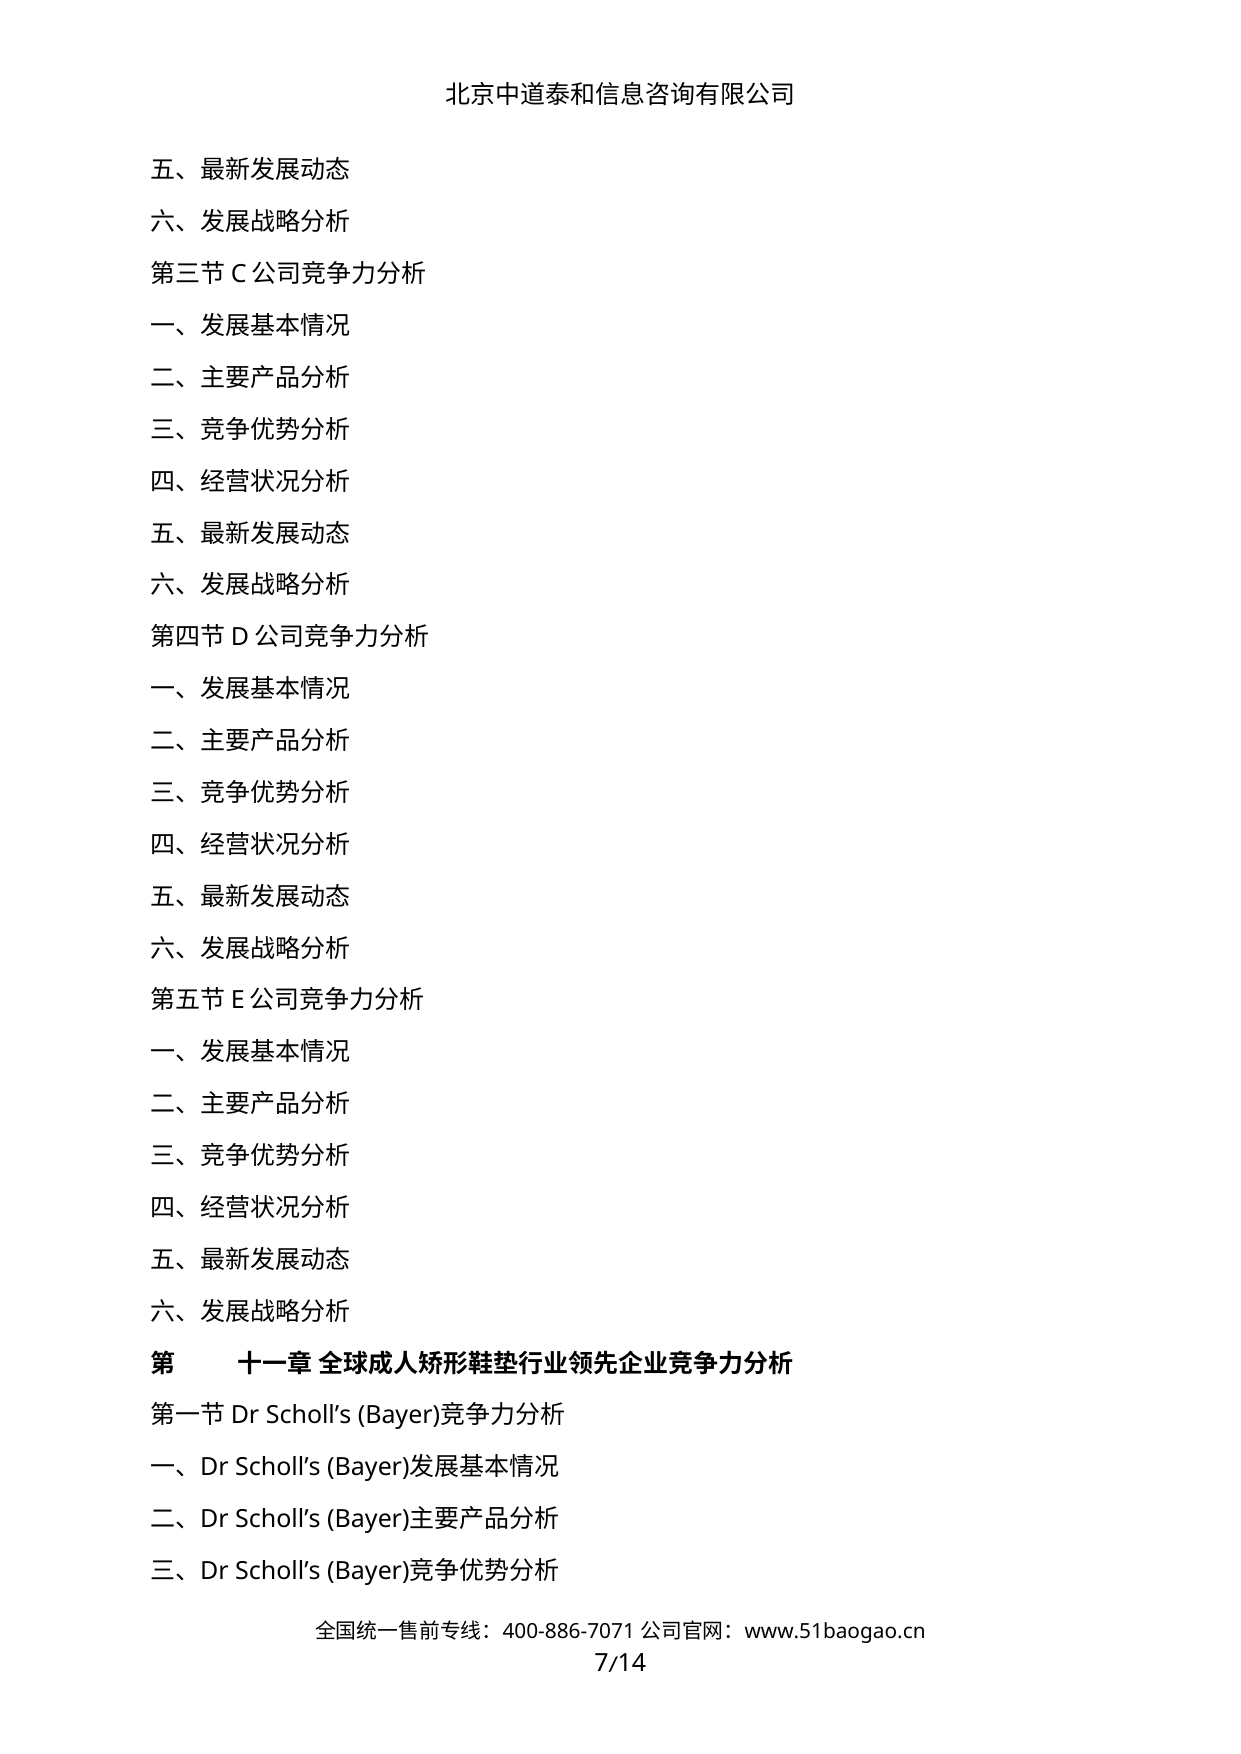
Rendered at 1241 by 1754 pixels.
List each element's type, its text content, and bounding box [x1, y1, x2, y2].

text 一、发展基本情况 [150, 306, 1090, 342]
text 六、发展战略分析 [150, 1291, 1090, 1327]
text 五、最新发展动态 [150, 150, 1090, 186]
text 第三节 C公司竞争力分析 [150, 254, 1090, 290]
text 五、最新发展动态 [150, 1239, 1090, 1276]
text 二、Dr Scholl’s (Bayer)主要产品分析 [150, 1499, 1090, 1535]
text 五、最新发展动态 [150, 876, 1090, 912]
text 四、经营状况分析 [150, 824, 1090, 861]
text 第五节 E公司竞争力分析 [150, 980, 1090, 1016]
text 六、发展战略分析 [150, 565, 1090, 601]
text 第一节 Dr Scholl’s (Bayer)竞争力分析 [150, 1395, 1090, 1431]
text 第四节 D公司竞争力分析 [150, 617, 1090, 653]
text 三、Dr Scholl’s (Bayer)竞争优势分析 [150, 1551, 1090, 1587]
text 二、主要产品分析 [150, 721, 1090, 757]
text 四、经营状况分析 [150, 461, 1090, 497]
text 一、发展基本情况 [150, 1032, 1090, 1068]
text 三、竞争优势分析 [150, 409, 1090, 446]
text 六、发展战略分析 [150, 928, 1090, 964]
text 二、主要产品分析 [150, 1084, 1090, 1120]
text 三、竞争优势分析 [150, 1136, 1090, 1172]
text 一、Dr Scholl’s (Bayer)发展基本情况 [150, 1447, 1090, 1483]
text 一、发展基本情况 [150, 669, 1090, 705]
text 四、经营状况分析 [150, 1187, 1090, 1224]
text 六、发展战略分析 [150, 202, 1090, 238]
text 第 十一章 全球成人矫形鞋垫行业领先企业竞争力分析 [150, 1343, 1090, 1379]
text 五、最新发展动态 [150, 513, 1090, 549]
text 二、主要产品分析 [150, 357, 1090, 394]
text 三、竞争优势分析 [150, 772, 1090, 809]
